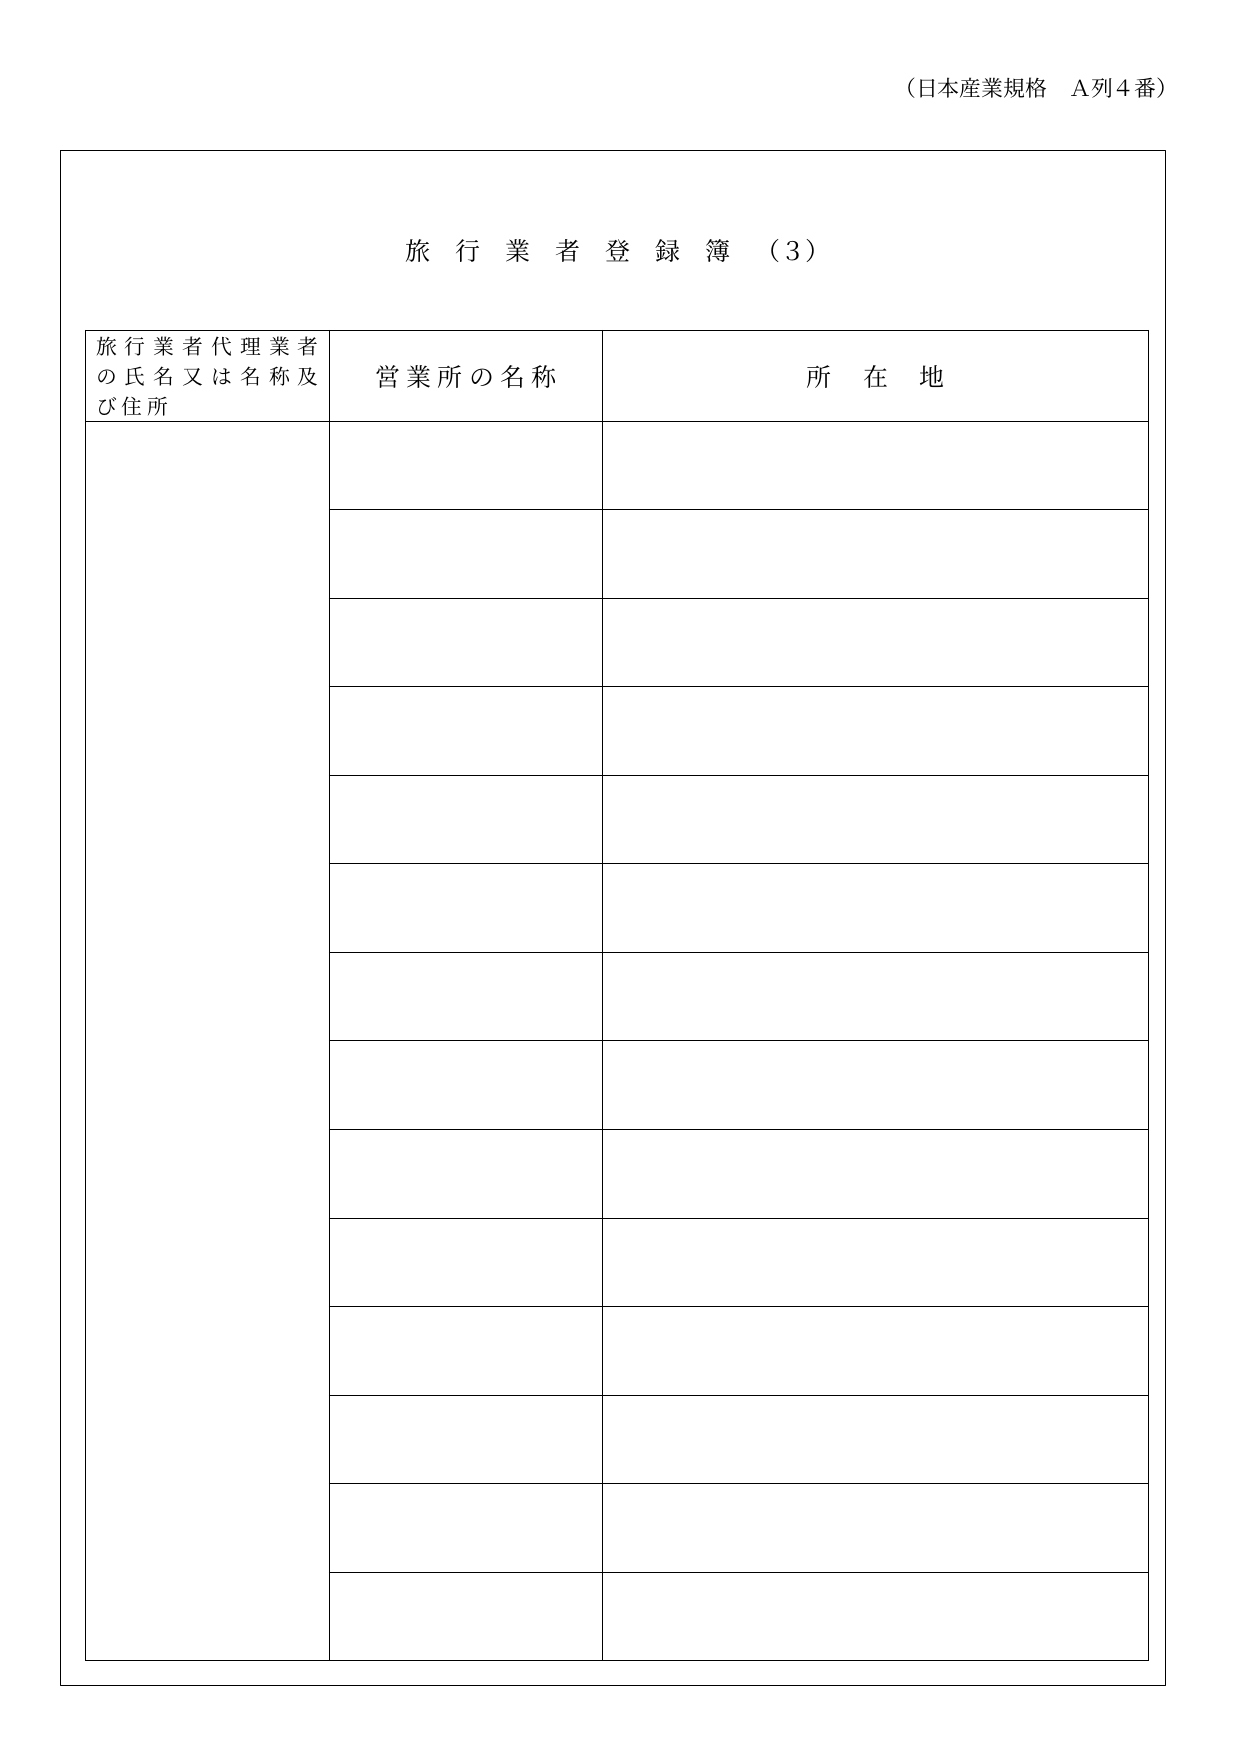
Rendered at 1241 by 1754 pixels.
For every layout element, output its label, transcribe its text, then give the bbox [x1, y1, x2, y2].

table_cell [330, 422, 602, 509]
table_cell [603, 1130, 1148, 1217]
table_cell 営 業 所 の 名 称 [330, 331, 602, 421]
table_cell [330, 1041, 602, 1129]
table_cell [330, 776, 602, 863]
table_cell [330, 1307, 602, 1394]
table_cell [603, 422, 1148, 509]
table_cell [603, 1484, 1148, 1572]
table_cell [603, 1396, 1148, 1483]
table_cell [603, 953, 1148, 1040]
table_cell [603, 1573, 1148, 1660]
table_cell [330, 1573, 602, 1660]
text （日本産業規格 Ａ列４番） [71, 71, 1178, 102]
table_cell [330, 953, 602, 1040]
table_cell [603, 1041, 1148, 1129]
table_cell [330, 1484, 602, 1572]
table_cell [603, 1219, 1148, 1306]
table_cell [603, 510, 1148, 598]
table_cell [330, 599, 602, 686]
table_cell 所 在 地 [603, 331, 1148, 421]
table_cell [330, 1396, 602, 1483]
table_cell [330, 864, 602, 952]
table_cell [86, 422, 329, 1660]
table_header 旅 行 業 者 登 録 簿 （３） [86, 170, 1149, 330]
table_cell [603, 1307, 1148, 1394]
table_cell [603, 864, 1148, 952]
table_cell [330, 510, 602, 598]
table_cell [603, 599, 1148, 686]
table_cell [330, 1219, 602, 1306]
table_cell 旅行業者代理業者 の氏名又は名称及 び 住 所 [86, 331, 329, 421]
table_cell [603, 776, 1148, 863]
table_cell [330, 687, 602, 775]
table_cell [330, 1130, 602, 1217]
table_cell [603, 687, 1148, 775]
